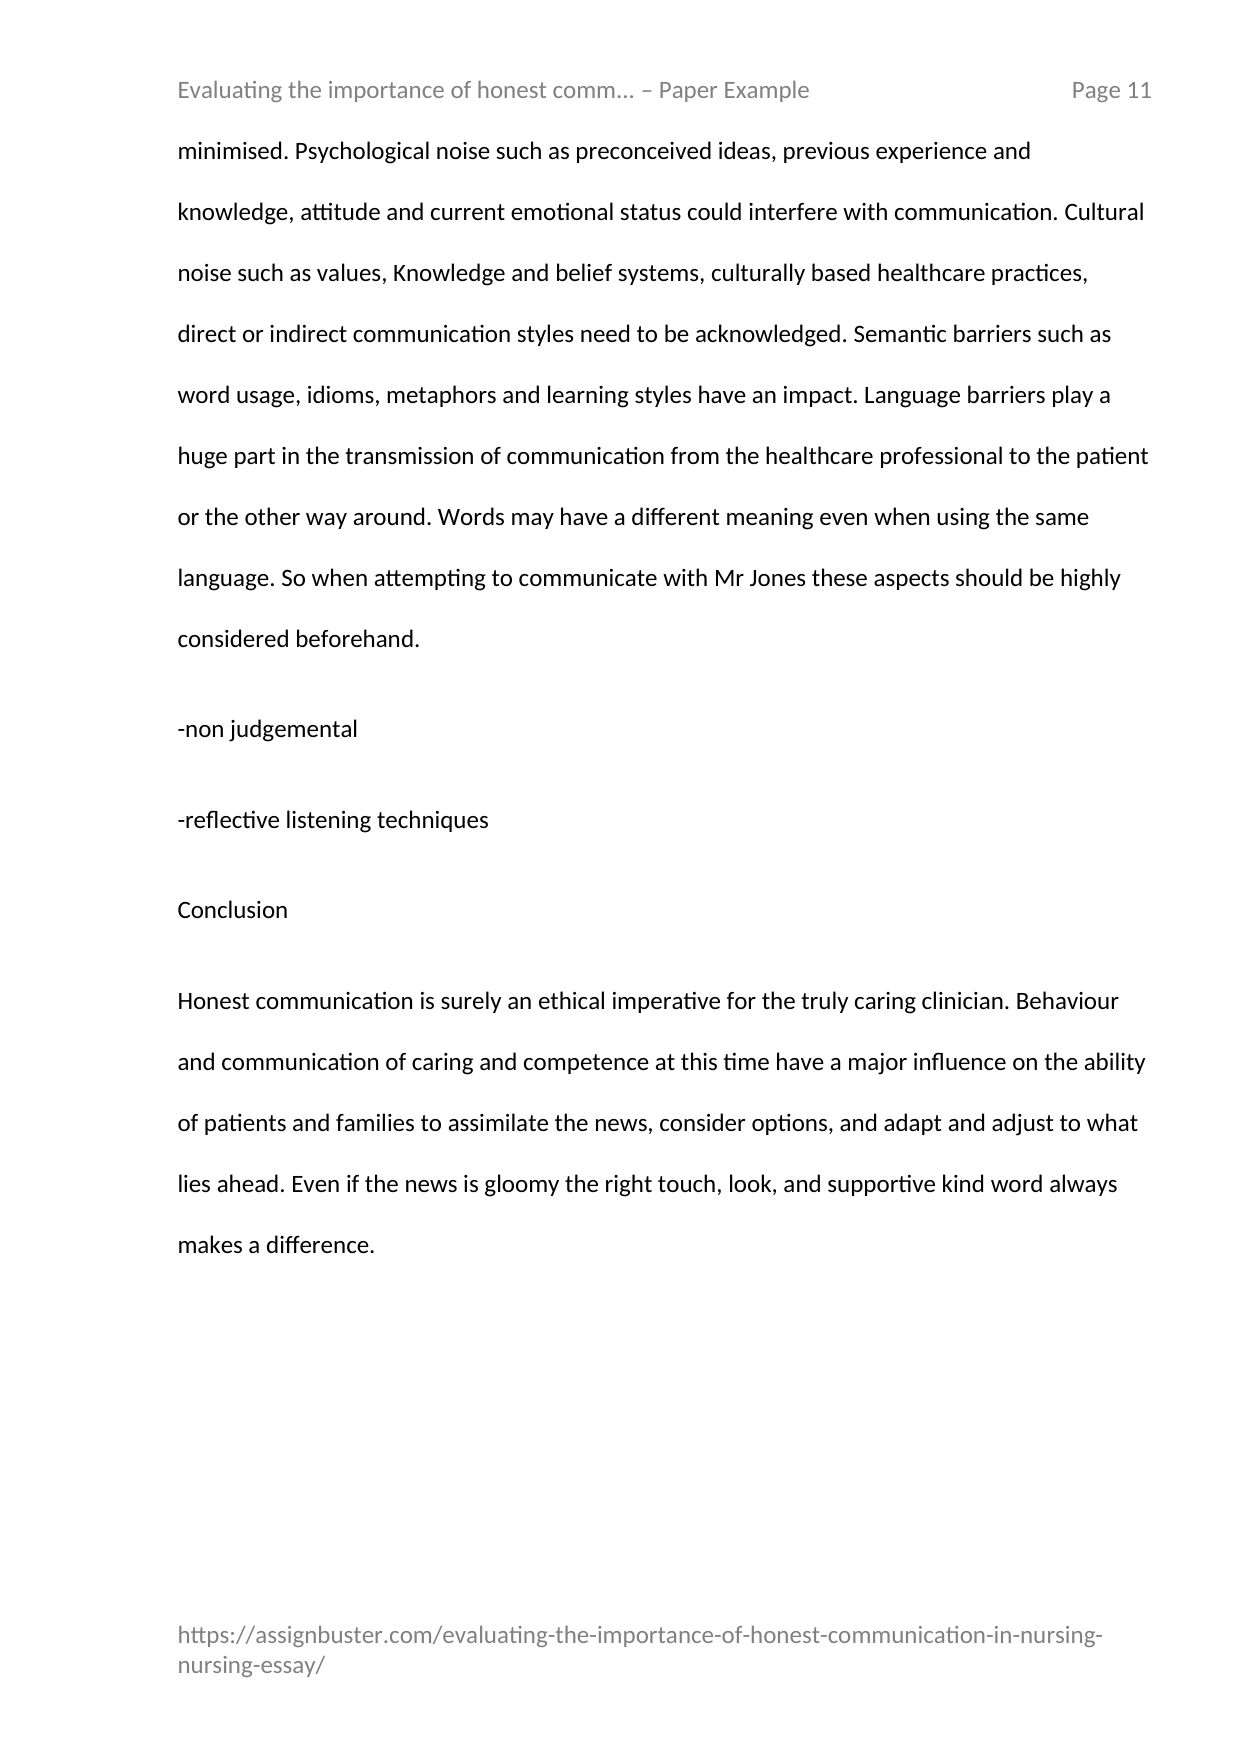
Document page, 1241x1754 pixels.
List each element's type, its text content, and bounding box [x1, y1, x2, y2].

text Honest communication is surely an ethical imperative for the truly caring clinician. Behaviour and communication of caring and competence at this time have a major influence on the ability of patients and families to assimilate the news, consider options, and adapt and adjust to what lies ahead. Even if the news is gloomy the right touch, look, and supportive kind word always makes a difference. [177, 985, 1152, 1260]
text -reflective listening techniques [177, 804, 1152, 835]
text Conclusion [177, 895, 1152, 925]
text -non judgemental [177, 714, 1152, 744]
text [177, 135, 1152, 654]
